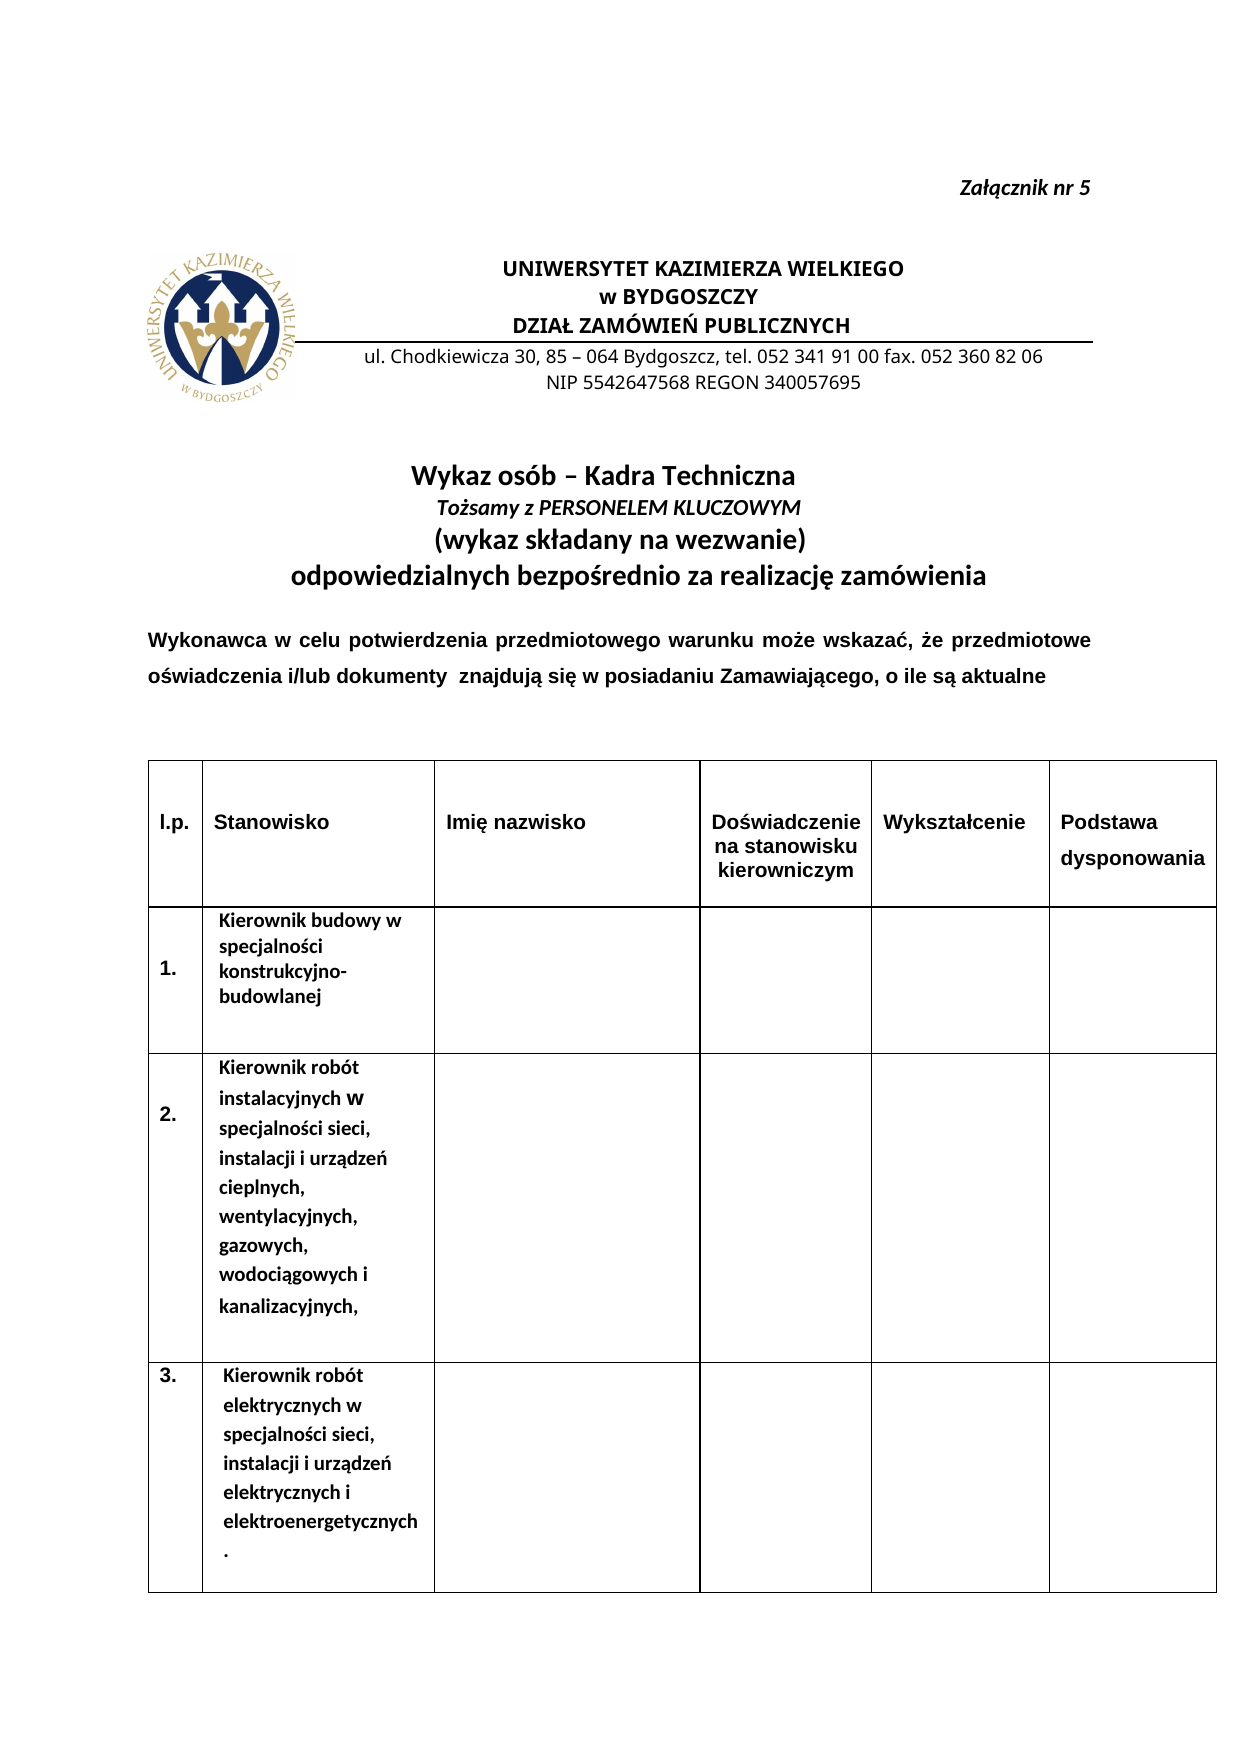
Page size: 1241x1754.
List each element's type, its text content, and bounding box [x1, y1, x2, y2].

text Tożsamy z PERSONELEM KLUCZOWYM [148, 493, 1093, 521]
table_cell [701, 908, 871, 1053]
subtitle Wykaz osób – Kadra Techniczna [148, 457, 1093, 493]
table_cell [872, 1054, 1049, 1362]
table_cell [435, 908, 699, 1053]
text w BYDGOSZCZY [295, 282, 1093, 311]
table_header Podstawa dysponowania [1050, 761, 1216, 906]
table_cell 3. [149, 1363, 202, 1592]
table_cell [872, 908, 1049, 1053]
table_cell [1050, 908, 1216, 1053]
table_header Imię nazwisko [435, 761, 699, 906]
table_cell [701, 1363, 871, 1592]
table_cell 2. [149, 1054, 202, 1362]
table_cell [701, 1054, 871, 1362]
table_cell 1. [149, 908, 202, 1053]
text NIP 5542647568 REGON 340057695 [295, 369, 1093, 394]
text Wykonawca w celu potwierdzenia przedmiotowego warunku może wskazać, że przedmiotowe oświadczenia i/lub dokumenty znajdują się w posiadaniu Zamawiającego, o ile są aktualne [148, 628, 1093, 688]
picture [147, 253, 295, 402]
text (wykaz składany na wezwanie) [148, 521, 1093, 557]
text Załącznik nr 5 [148, 173, 1093, 201]
text UNIWERSYTET KAZIMIERZA WIELKIEGO [295, 254, 1093, 282]
table_cell [1050, 1363, 1216, 1592]
text DZIAŁ ZAMÓWIEŃ PUBLICZNYCH [295, 311, 1093, 341]
table_header Stanowisko [203, 761, 434, 906]
table_header Wykształcenie [872, 761, 1049, 906]
table_cell Kierownik budowy w specjalności konstrukcyjno-budowlanej [203, 908, 434, 1053]
table_cell [872, 1363, 1049, 1592]
table_header l.p. [149, 761, 202, 906]
table_header Doświadczenie na stanowisku kierowniczym [701, 761, 871, 906]
text odpowiedzialnych bezpośrednio za realizację zamówienia [185, 557, 1093, 592]
table_cell Kierownik robót elektrycznych w specjalności sieci, instalacji i urządzeń elektrycznych i elektroenergetycznych. [203, 1363, 434, 1592]
text ul. Chodkiewicza 30, 85 – 064 Bydgoszcz, tel. 052 341 91 00 fax. 052 360 82 06 [295, 343, 1093, 369]
table_cell [435, 1363, 699, 1592]
table_cell [435, 1054, 699, 1362]
table_cell [1050, 1054, 1216, 1362]
table_cell Kierownik robót instalacyjnych w specjalności sieci, instalacji i urządzeń cieplnych, wentylacyjnych, gazowych, wodociągowych i kanalizacyjnych, [203, 1054, 434, 1362]
